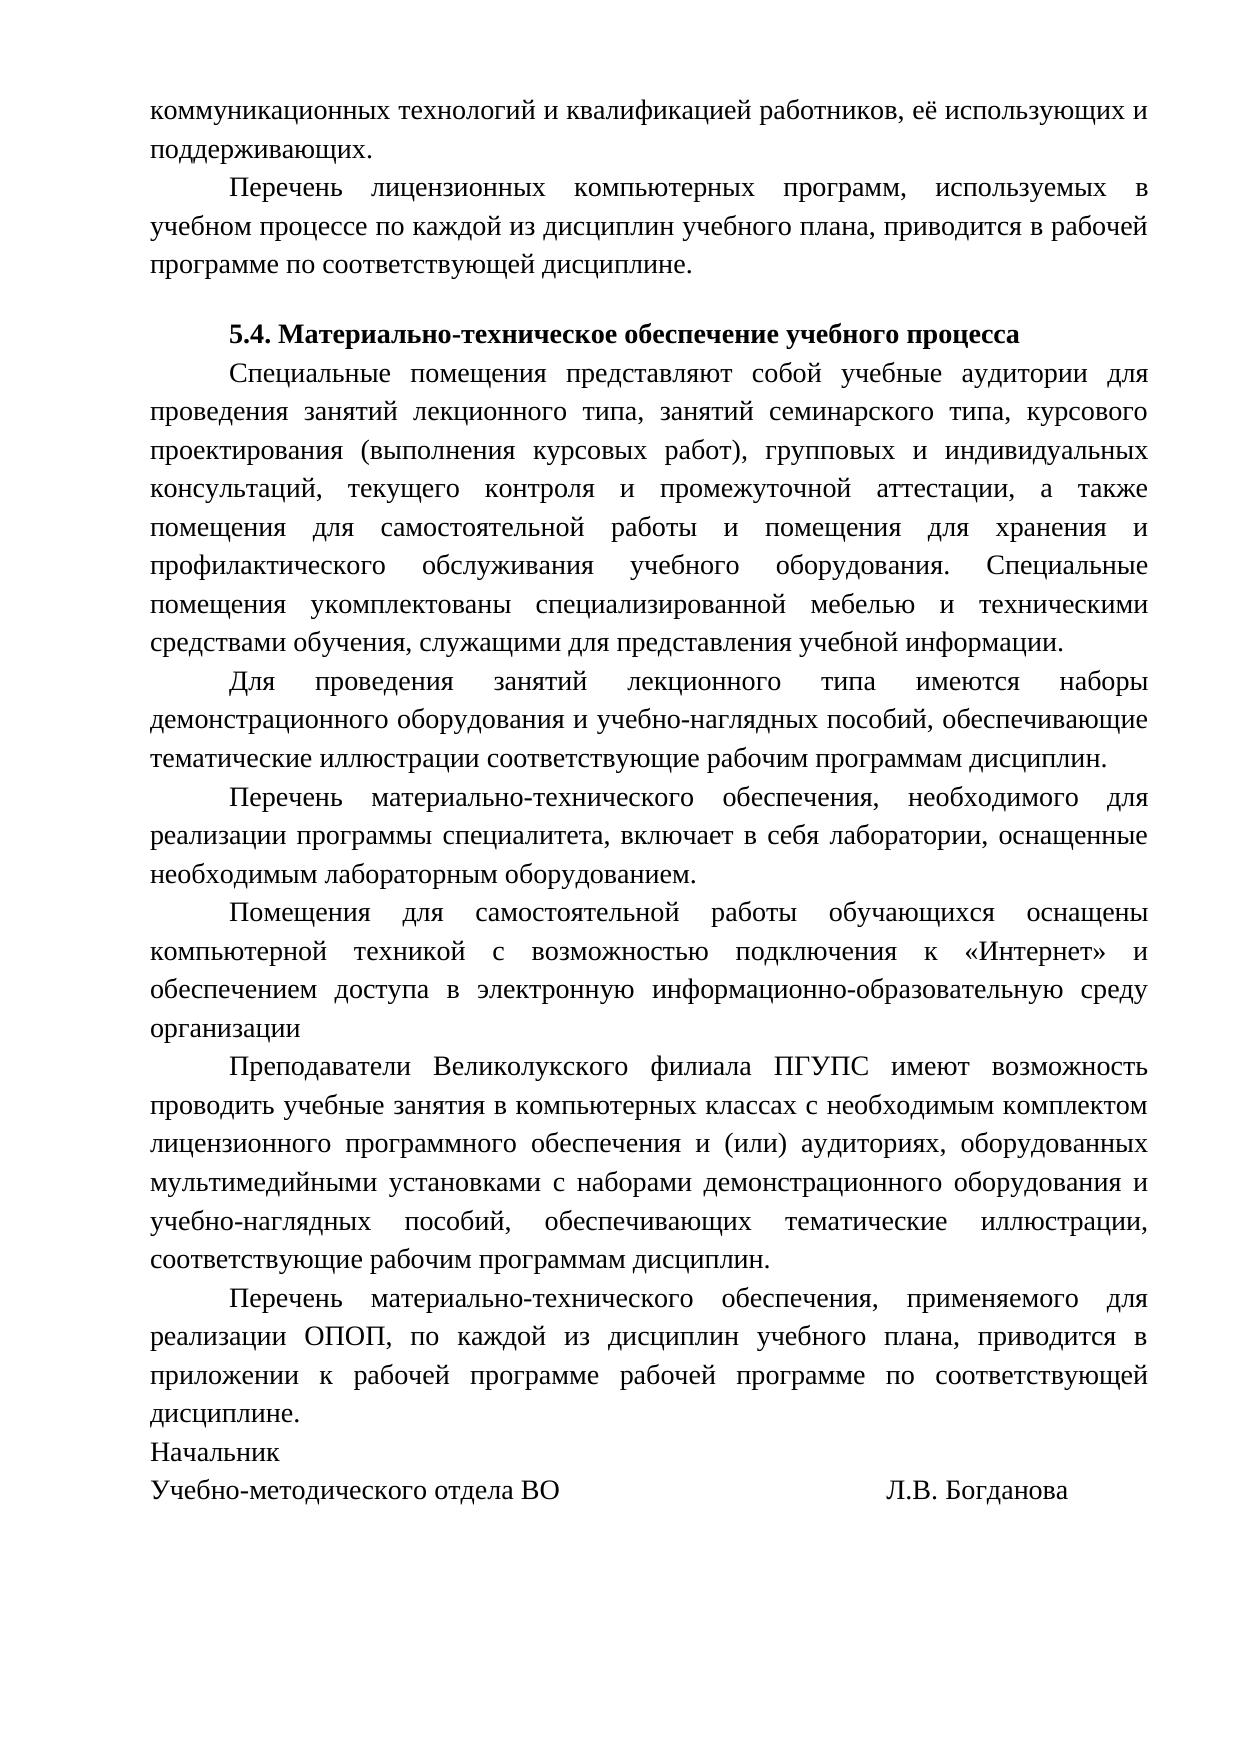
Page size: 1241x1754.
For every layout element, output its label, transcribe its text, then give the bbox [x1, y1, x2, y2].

text Помещения для самостоятельной работы обучающихся оснащены компьютерной техникой с возможностью подключения к «Интернет» и обеспечением доступа в электронную информационно-образовательную среду организации [150, 891, 1149, 1045]
text Специальные помещения представляют собой учебные аудитории для проведения занятий лекционного типа, занятий семинарского типа, курсового проектирования (выполнения курсовых работ), групповых и индивидуальных консультаций, текущего контроля и промежуточной аттестации, а также помещения для самостоятельной работы и помещения для хранения и профилактического обслуживания учебного оборудования. Специальные помещения укомплектованы специализированной мебелью и техническими средствами обучения, служащими для представления учебной информации. [150, 351, 1149, 659]
text Перечень материально-технического обеспечения, необходимого для реализации программы специалитета, включает в себя лаборатории, оснащенные необходимым лабораторным оборудованием. [150, 775, 1149, 891]
text Преподаватели Великолукского филиала ПГУПС имеют возможность проводить учебные занятия в компьютерных классах с необходимым комплектом лицензионного программного обеспечения и (или) аудиториях, оборудованных мультимедийными установками с наборами демонстрационного оборудования и учебно-наглядных пособий, обеспечивающих тематические иллюстрации, соответствующие рабочим программам дисциплин. [150, 1045, 1149, 1276]
text Учебно-методического отдела ВО Л.В. Богданова [150, 1469, 1152, 1507]
text Начальник [150, 1430, 1152, 1469]
text Перечень материально-технического обеспечения, применяемого для реализации ОПОП, по каждой из дисциплин учебного плана, приводится в приложении к рабочей программе рабочей программе по соответствующей дисциплине. [150, 1276, 1149, 1430]
text 5.4. Материально-техническое обеспечение учебного процесса [150, 313, 1152, 351]
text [150, 89, 1149, 166]
text Для проведения занятий лекционного типа имеются наборы демонстрационного оборудования и учебно-наглядных пособий, обеспечивающие тематические иллюстрации соответствующие рабочим программам дисциплин. [150, 659, 1149, 775]
text Перечень лицензионных компьютерных программ, используемых в учебном процессе по каждой из дисциплин учебного плана, приводится в рабочей программе по соответствующей дисциплине. [150, 166, 1149, 281]
